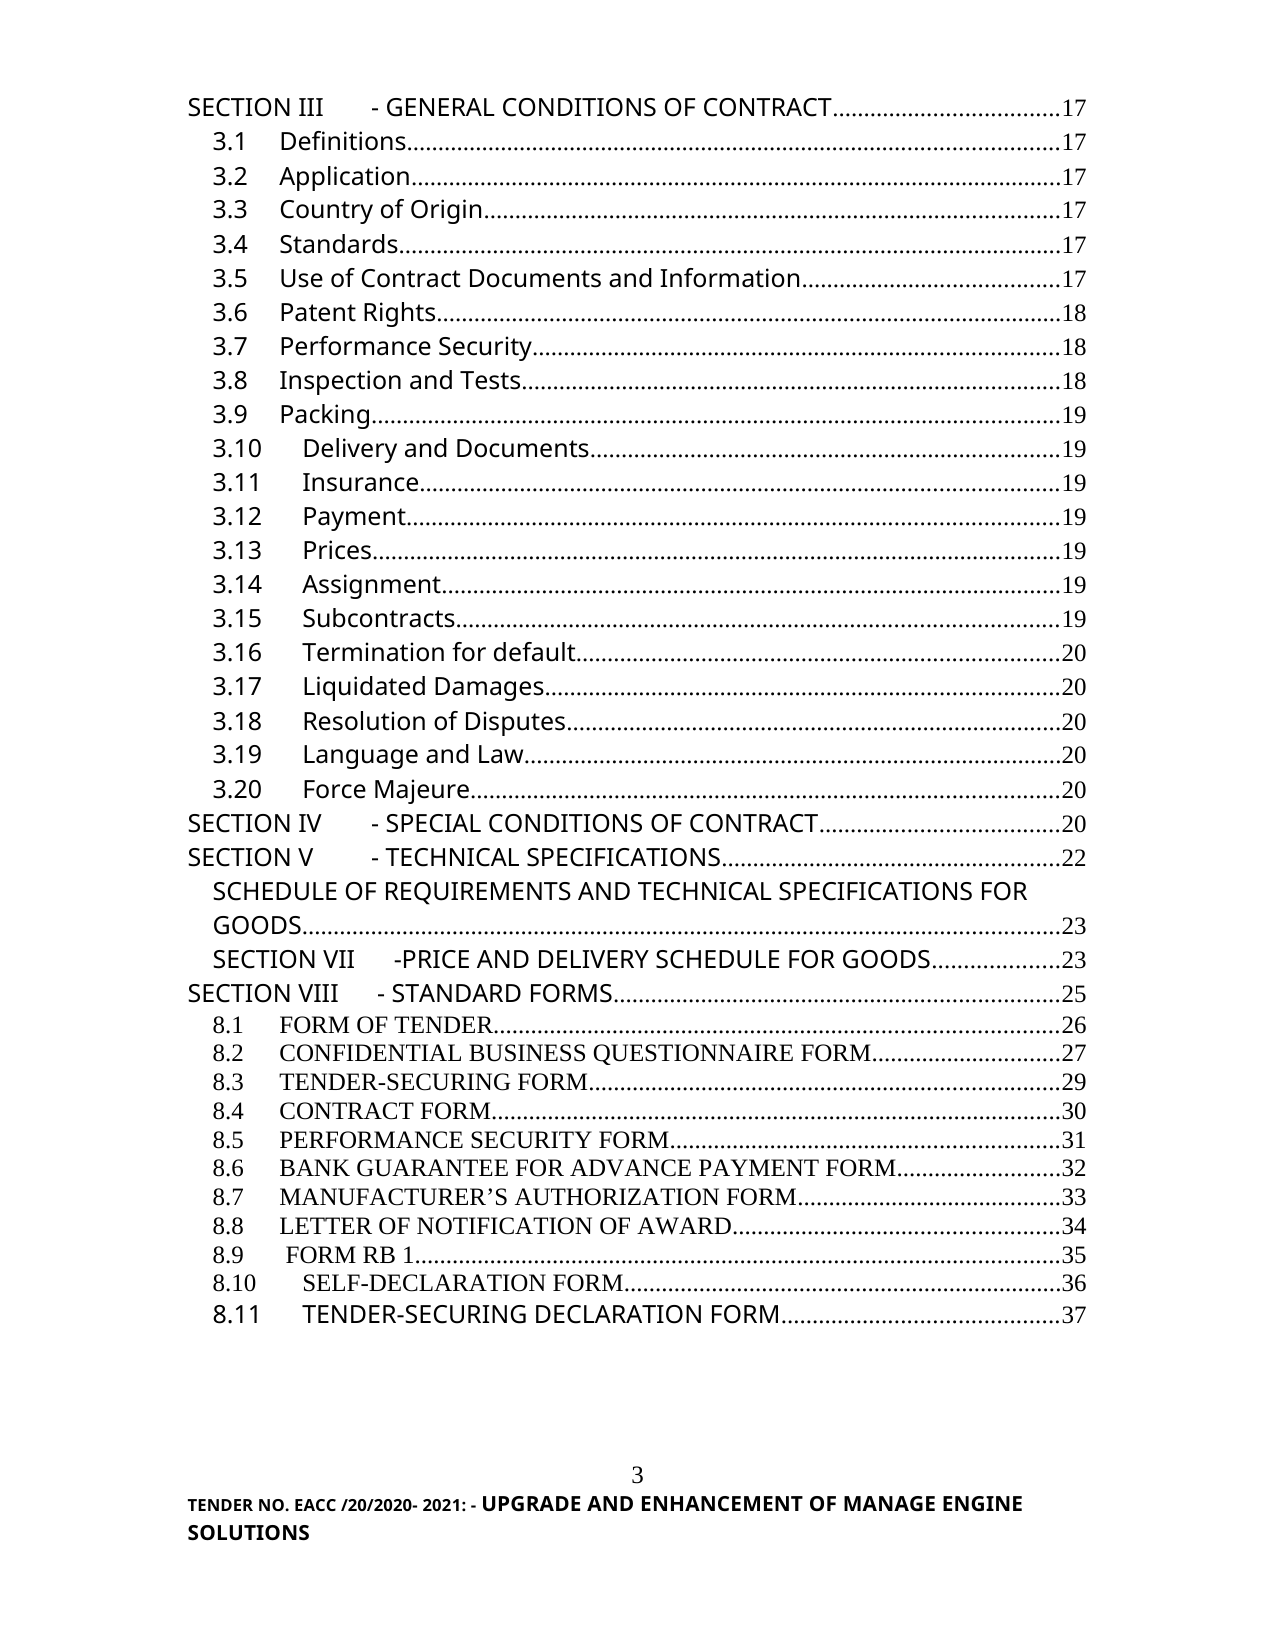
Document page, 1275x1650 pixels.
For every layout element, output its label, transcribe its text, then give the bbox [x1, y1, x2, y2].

text 3.4 Standards 17 [212, 226, 1087, 260]
text 8.8 LETTER OF NOTIFICATION OF AWARD 34 [212, 1211, 1087, 1240]
text 3.15 Subcontracts 19 [212, 601, 1087, 635]
text 8.2 CONFIDENTIAL BUSINESS QUESTIONNAIRE FORM 27 [212, 1038, 1087, 1067]
text 3.17 Liquidated Damages 20 [212, 669, 1087, 703]
text SECTION V - TECHNICAL SPECIFICATIONS 22 [187, 839, 1087, 873]
text SCHEDULE OF REQUIREMENTS AND TECHNICAL SPECIFICATIONS FOR GOODS 23 [212, 873, 1087, 942]
text 3.9 Packing 19 [212, 397, 1087, 431]
text 8.6 BANK GUARANTEE FOR ADVANCE PAYMENT FORM 32 [212, 1153, 1087, 1182]
text 8.1 FORM OF TENDER 26 [212, 1010, 1087, 1038]
text 3.11 Insurance 19 [212, 465, 1087, 499]
text 3.7 Performance Security 18 [212, 328, 1087, 362]
text 3.14 Assignment 19 [212, 567, 1087, 601]
text 8.5 PERFORMANCE SECURITY FORM 31 [212, 1125, 1087, 1153]
text 3.16 Termination for default 20 [212, 635, 1087, 669]
text 3.20 Force Majeure 20 [212, 771, 1087, 805]
text SECTION VIII - STANDARD FORMS 25 [187, 976, 1087, 1010]
text 3.5 Use of Contract Documents and Information 17 [212, 260, 1087, 294]
text 3.1 Definitions 17 [212, 124, 1087, 158]
text 8.9 FORM RB 1 35 [212, 1240, 1087, 1268]
text SECTION III - GENERAL CONDITIONS OF CONTRACT 17 [187, 90, 1087, 124]
text 3.2 Application 17 [212, 158, 1087, 192]
text 8.11 TENDER-SECURING DECLARATION FORM 37 [212, 1297, 1087, 1331]
text 8.7 MANUFACTURER’S AUTHORIZATION FORM 33 [212, 1182, 1087, 1211]
text 3.8 Inspection and Tests 18 [212, 362, 1087, 397]
text 8.4 CONTRACT FORM 30 [212, 1096, 1087, 1125]
text 8.10 SELF-DECLARATION FORM 36 [212, 1268, 1087, 1297]
text 3.19 Language and Law 20 [212, 737, 1087, 771]
text 3.6 Patent Rights 18 [212, 294, 1087, 328]
text SECTION VII -PRICE AND DELIVERY SCHEDULE FOR GOODS 23 [212, 942, 1087, 976]
text SECTION IV - SPECIAL CONDITIONS OF CONTRACT 20 [187, 805, 1087, 839]
text 3.10 Delivery and Documents 19 [212, 431, 1087, 465]
text 3.13 Prices 19 [212, 533, 1087, 567]
text 8.3 TENDER-SECURING FORM 29 [212, 1067, 1087, 1096]
text 3.12 Payment 19 [212, 499, 1087, 533]
text 3.18 Resolution of Disputes 20 [212, 703, 1087, 737]
text 3.3 Country of Origin 17 [212, 192, 1087, 226]
